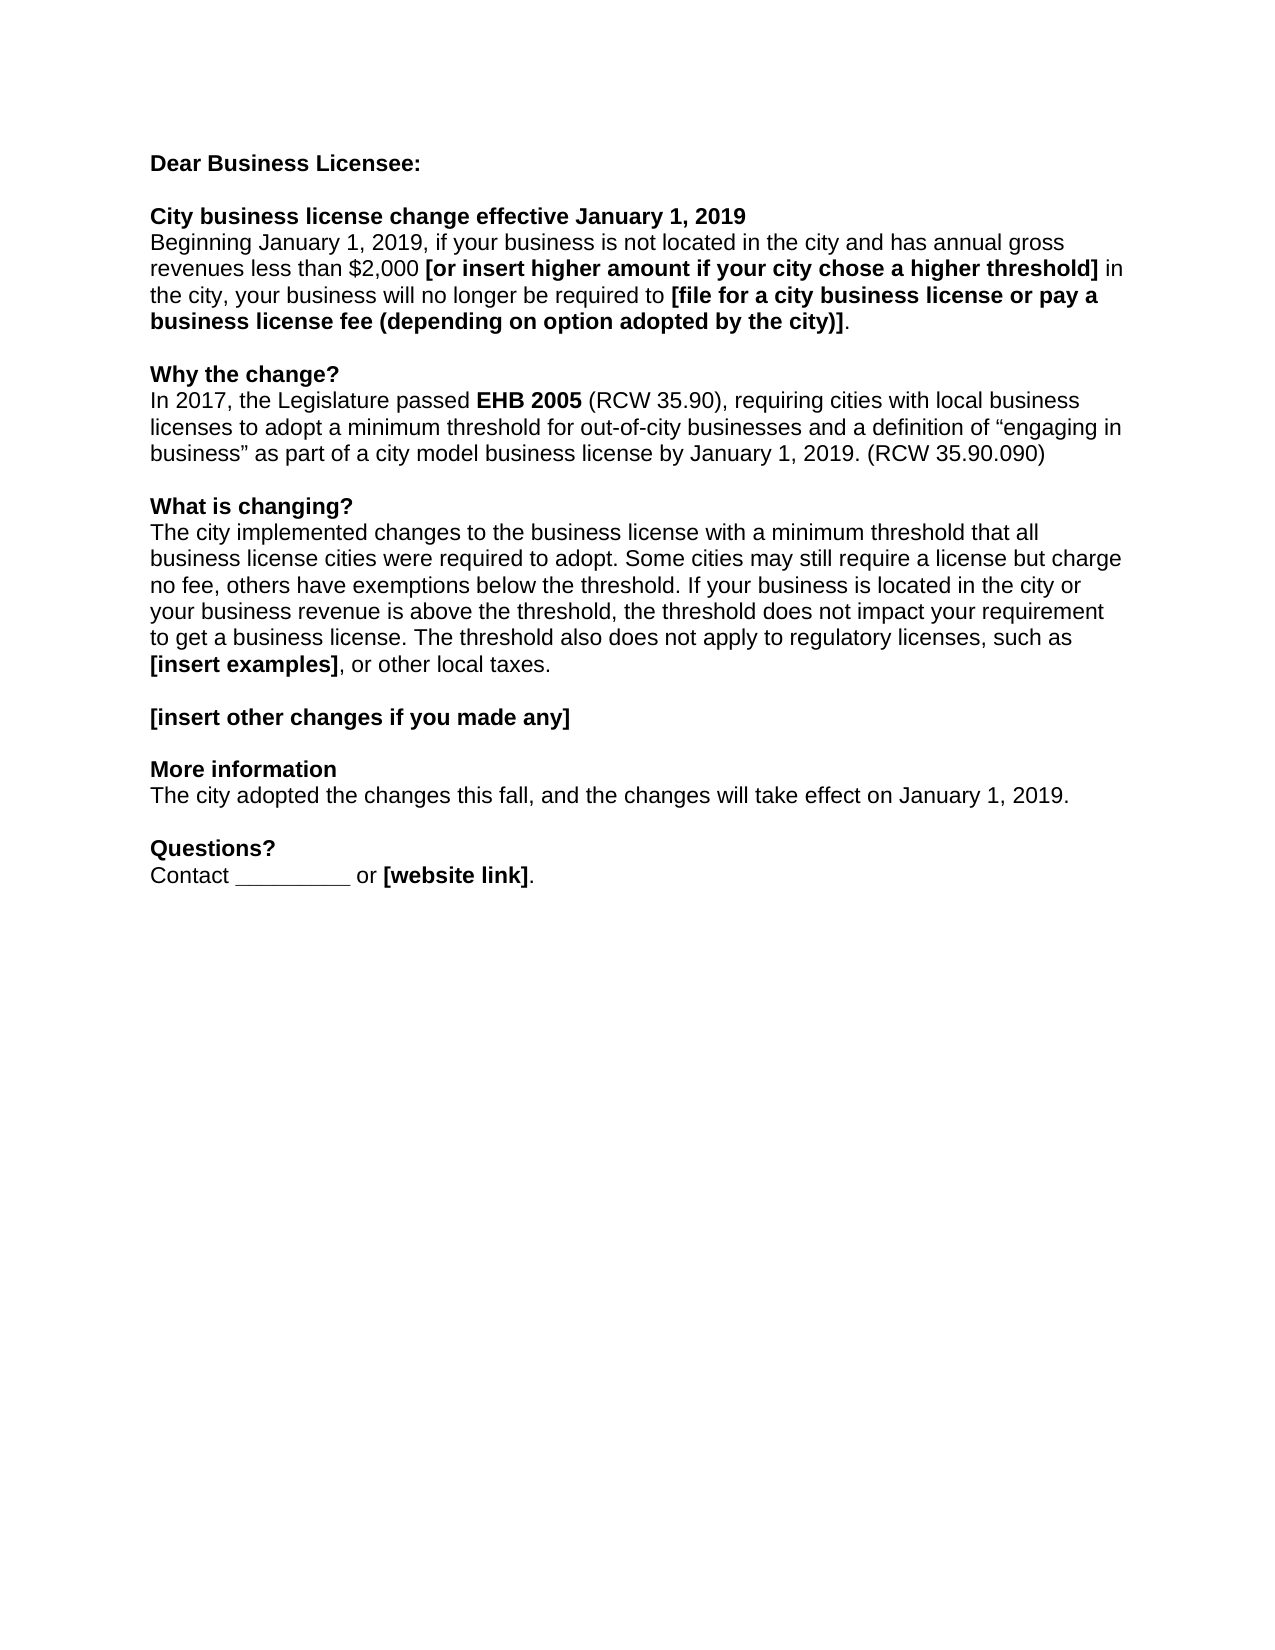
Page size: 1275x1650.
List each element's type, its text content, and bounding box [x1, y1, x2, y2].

text The city implemented changes to the business license with a minimum threshold that all business license cities were required to adopt. Some cities may still require a license but charge no fee, others have exemptions below the threshold. If your business is located in the city or your business revenue is above the threshold, the threshold does not impact your requirement to get a business license. The threshold also does not apply to regulatory licenses, such as [insert examples], or other local taxes. [150, 519, 1125, 677]
text More information [150, 756, 1125, 782]
text What is changing? [150, 493, 1125, 519]
text Contact _________ or [website link]. [150, 862, 1125, 888]
text The city adopted the changes this fall, and the changes will take effect on January 1, 2019. [150, 782, 1125, 809]
text Beginning January 1, 2019, if your business is not located in the city and has annual gross revenues less than $2,000 [or insert higher amount if your city chose a higher threshold] in the city, your business will no longer be required to [file for a city business license or pay a business license fee (depending on option adopted by the city)]. [150, 229, 1125, 334]
text In 2017, the Legislature passed EHB 2005 (RCW 35.90), requiring cities with local business licenses to adopt a minimum threshold for out-of-city businesses and a definition of “engaging in business” as part of a city model business license by January 1, 2019. (RCW 35.90.090) [150, 387, 1125, 466]
text [insert other changes if you made any] [150, 703, 1125, 730]
text Dear Business Licensee: [150, 150, 1125, 176]
text Questions? [150, 835, 1125, 862]
text City business license change effective January 1, 2019 [150, 203, 1125, 229]
text Why the change? [150, 361, 1125, 387]
